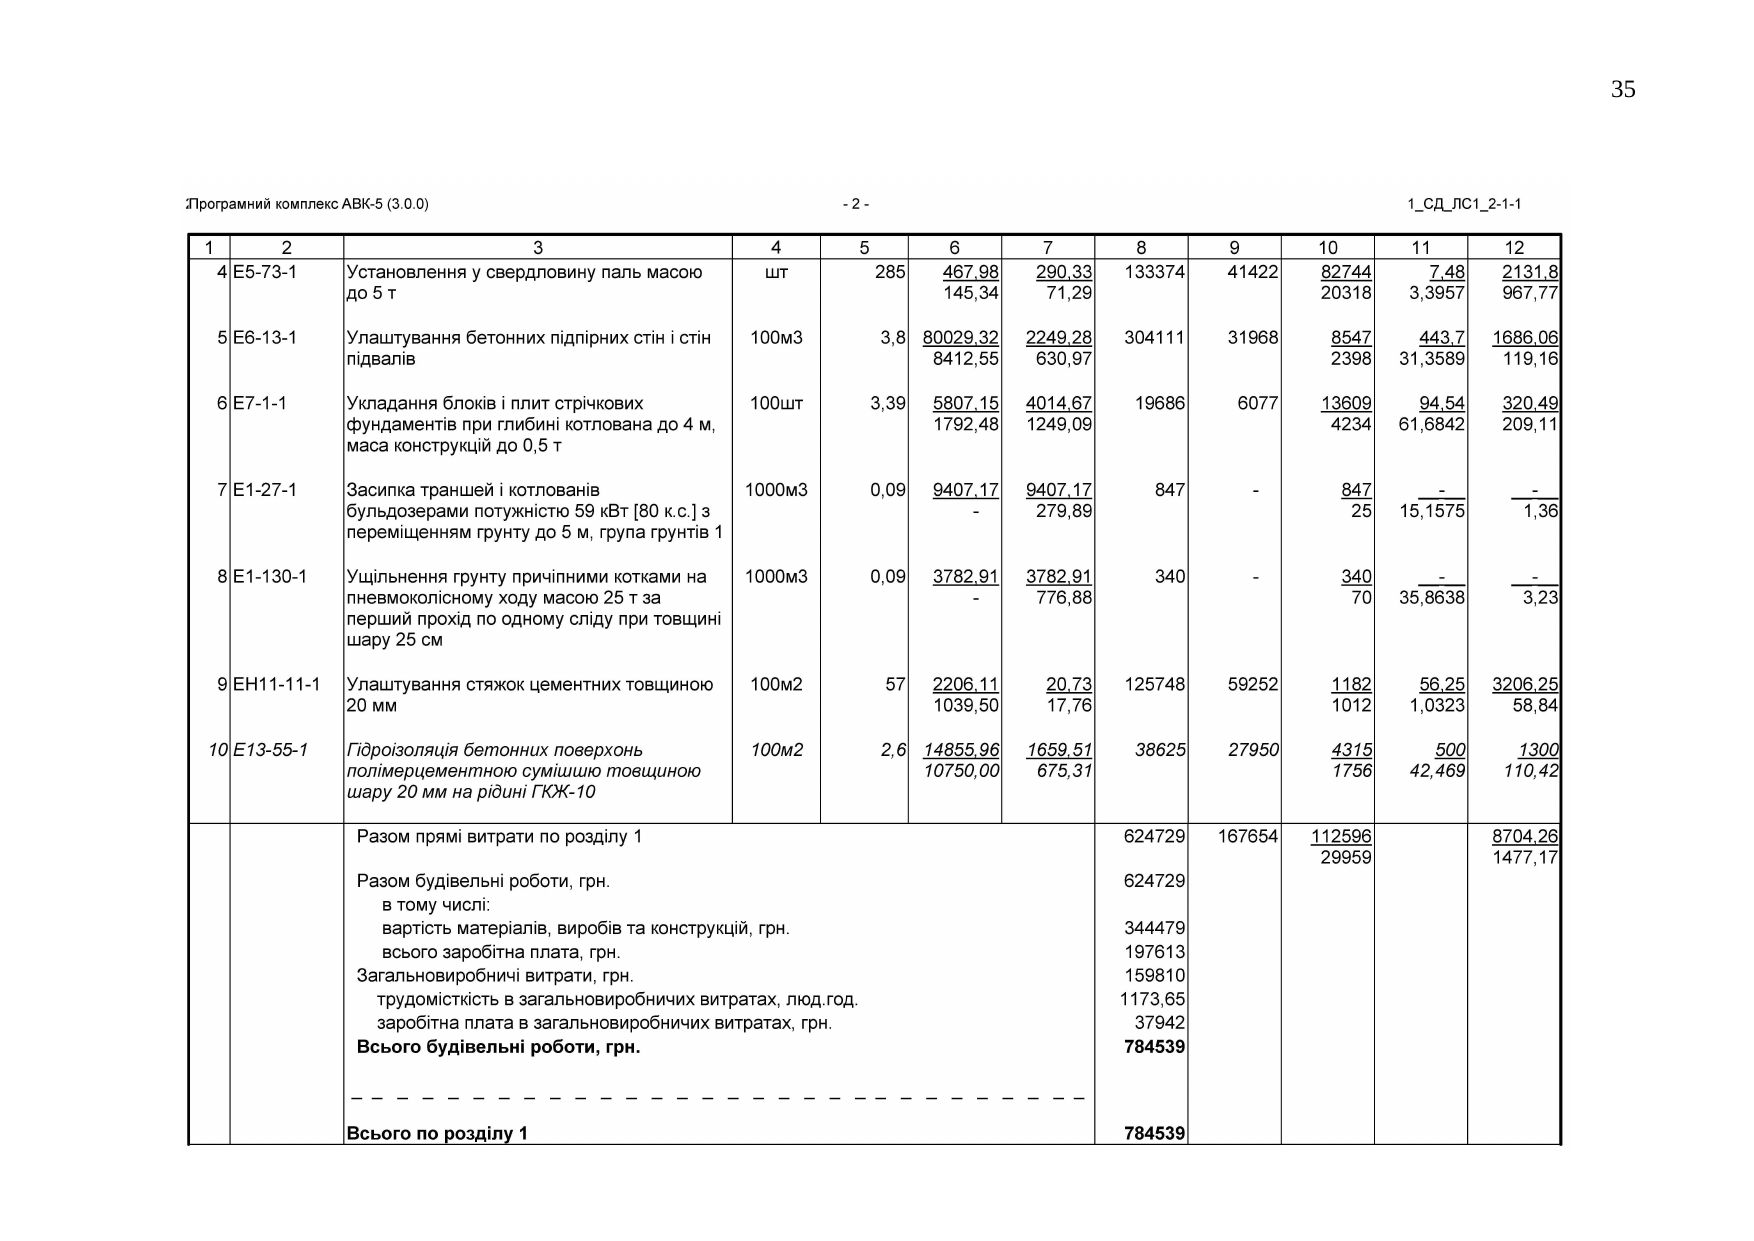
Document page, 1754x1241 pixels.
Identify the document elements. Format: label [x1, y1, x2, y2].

picture [181, 177, 1573, 1151]
